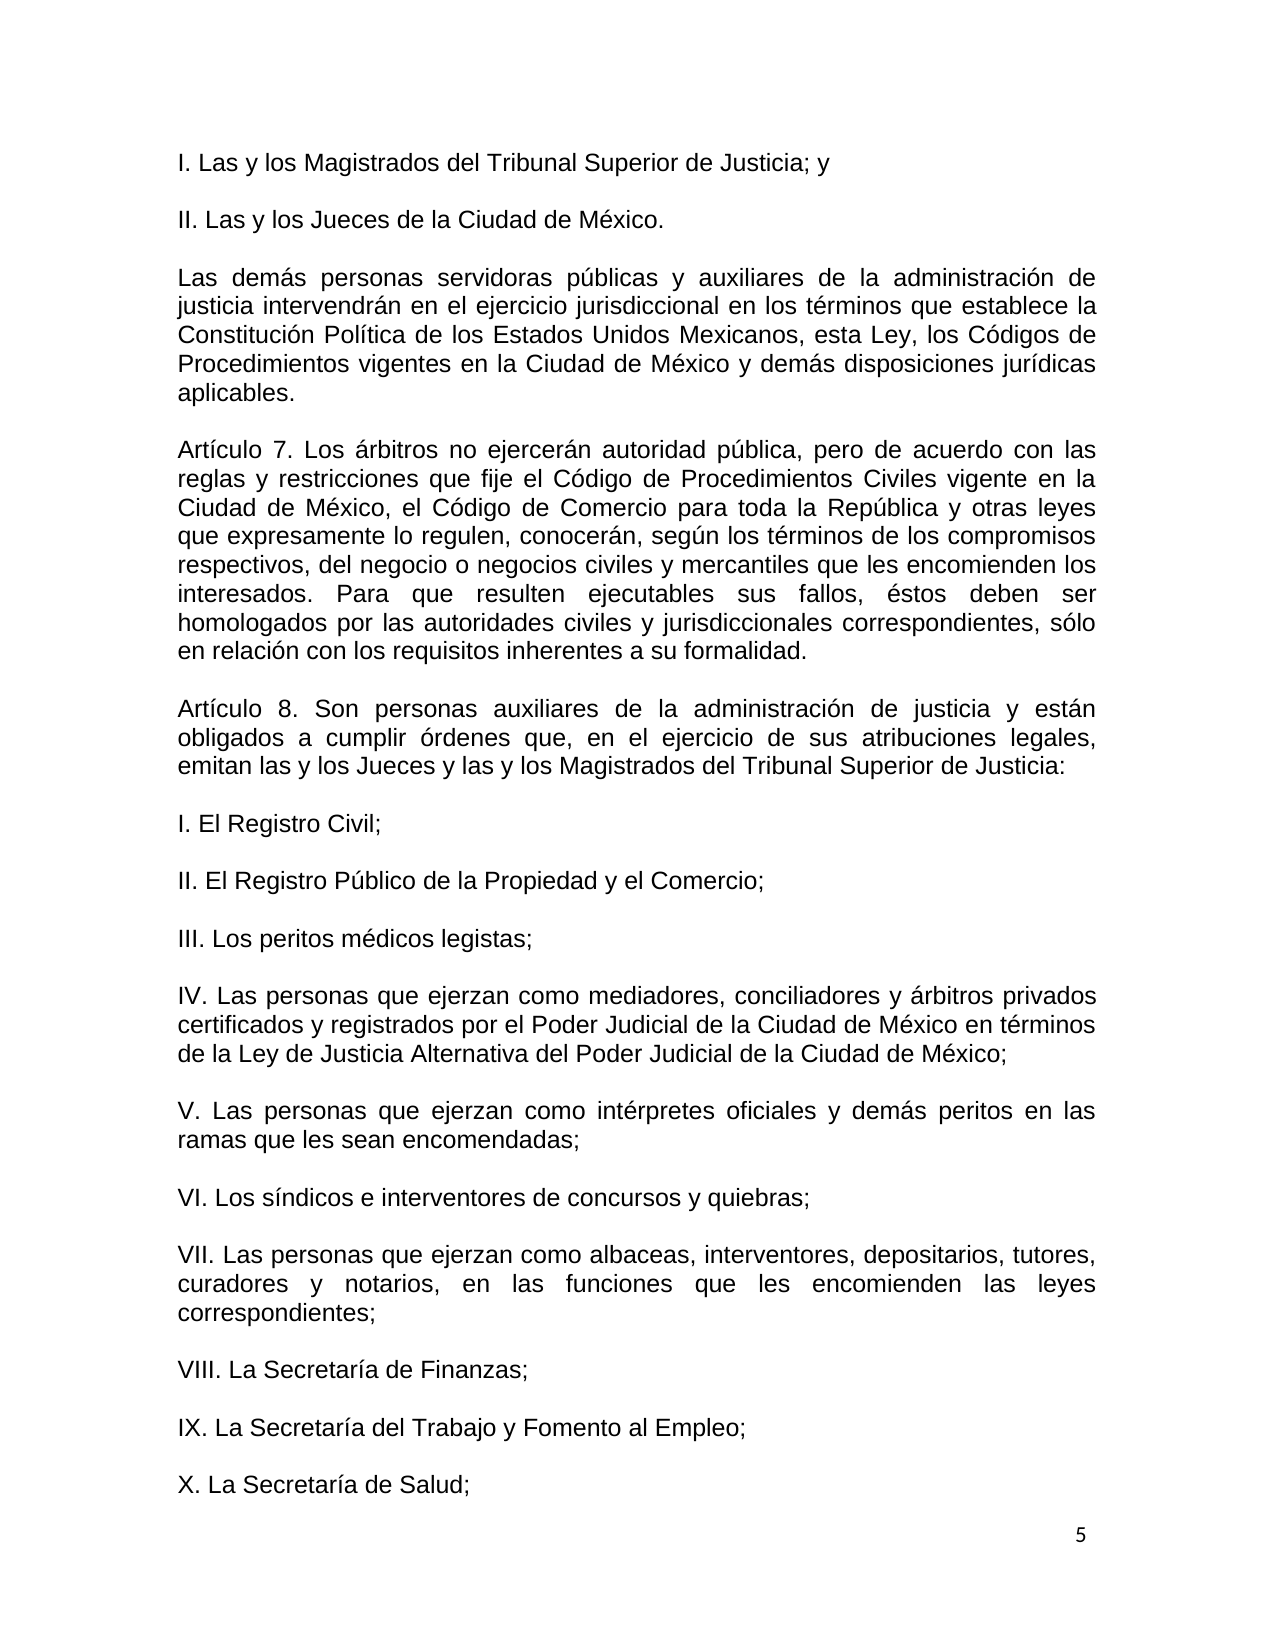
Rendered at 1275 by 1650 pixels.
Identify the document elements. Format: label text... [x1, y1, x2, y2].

text VII. Las personas que ejerzan como albaceas, interventores, depositarios, tutores, curadores y notarios, en las funciones que les encomienden las leyes correspondientes; [177, 1240, 1098, 1326]
text II. El Registro Público de la Propiedad y el Comercio; [177, 866, 1098, 895]
text IV. Las personas que ejerzan como mediadores, conciliadores y árbitros privados certificados y registrados por el Poder Judicial de la Ciudad de México en términos de la Ley de Justicia Alternativa del Poder Judicial de la Ciudad de México; [177, 981, 1098, 1068]
text VI. Los síndicos e interventores de concursos y quiebras; [177, 1183, 1098, 1211]
text IX. La Secretaría del Trabajo y Fomento al Empleo; [177, 1413, 1098, 1441]
text II. Las y los Jueces de la Ciudad de México. [177, 205, 1098, 234]
text I. El Registro Civil; [177, 809, 1098, 838]
text Artículo 7. Los árbitros no ejercerán autoridad pública, pero de acuerdo con las reglas y restricciones que fije el Código de Procedimientos Civiles vigente en la Ciudad de México, el Código de Comercio para toda la República y otras leyes que expresamente lo regulen, conocerán, según los términos de los compromisos respectivos, del negocio o negocios civiles y mercantiles que les encomienden los interesados. Para que resulten ejecutables sus fallos, éstos deben ser homologados por las autoridades civiles y jurisdiccionales correspondientes, sólo en relación con los requisitos inherentes a su formalidad. [177, 435, 1098, 665]
text Artículo 8. Son personas auxiliares de la administración de justicia y están obligados a cumplir órdenes que, en el ejercicio de sus atribuciones legales, emitan las y los Jueces y las y los Magistrados del Tribunal Superior de Justicia: [177, 694, 1098, 780]
text III. Los peritos médicos legistas; [177, 924, 1098, 953]
text I. Las y los Magistrados del Tribunal Superior de Justicia; y [177, 148, 1098, 176]
text VIII. La Secretaría de Finanzas; [177, 1355, 1098, 1384]
text X. La Secretaría de Salud; [177, 1470, 1098, 1499]
text Las demás personas servidoras públicas y auxiliares de la administración de justicia intervendrán en el ejercicio jurisdiccional en los términos que establece la Constitución Política de los Estados Unidos Mexicanos, esta Ley, los Códigos de Procedimientos vigentes en la Ciudad de México y demás disposiciones jurídicas aplicables. [177, 263, 1098, 406]
text V. Las personas que ejerzan como intérpretes oficiales y demás peritos en las ramas que les sean encomendadas; [177, 1096, 1098, 1154]
